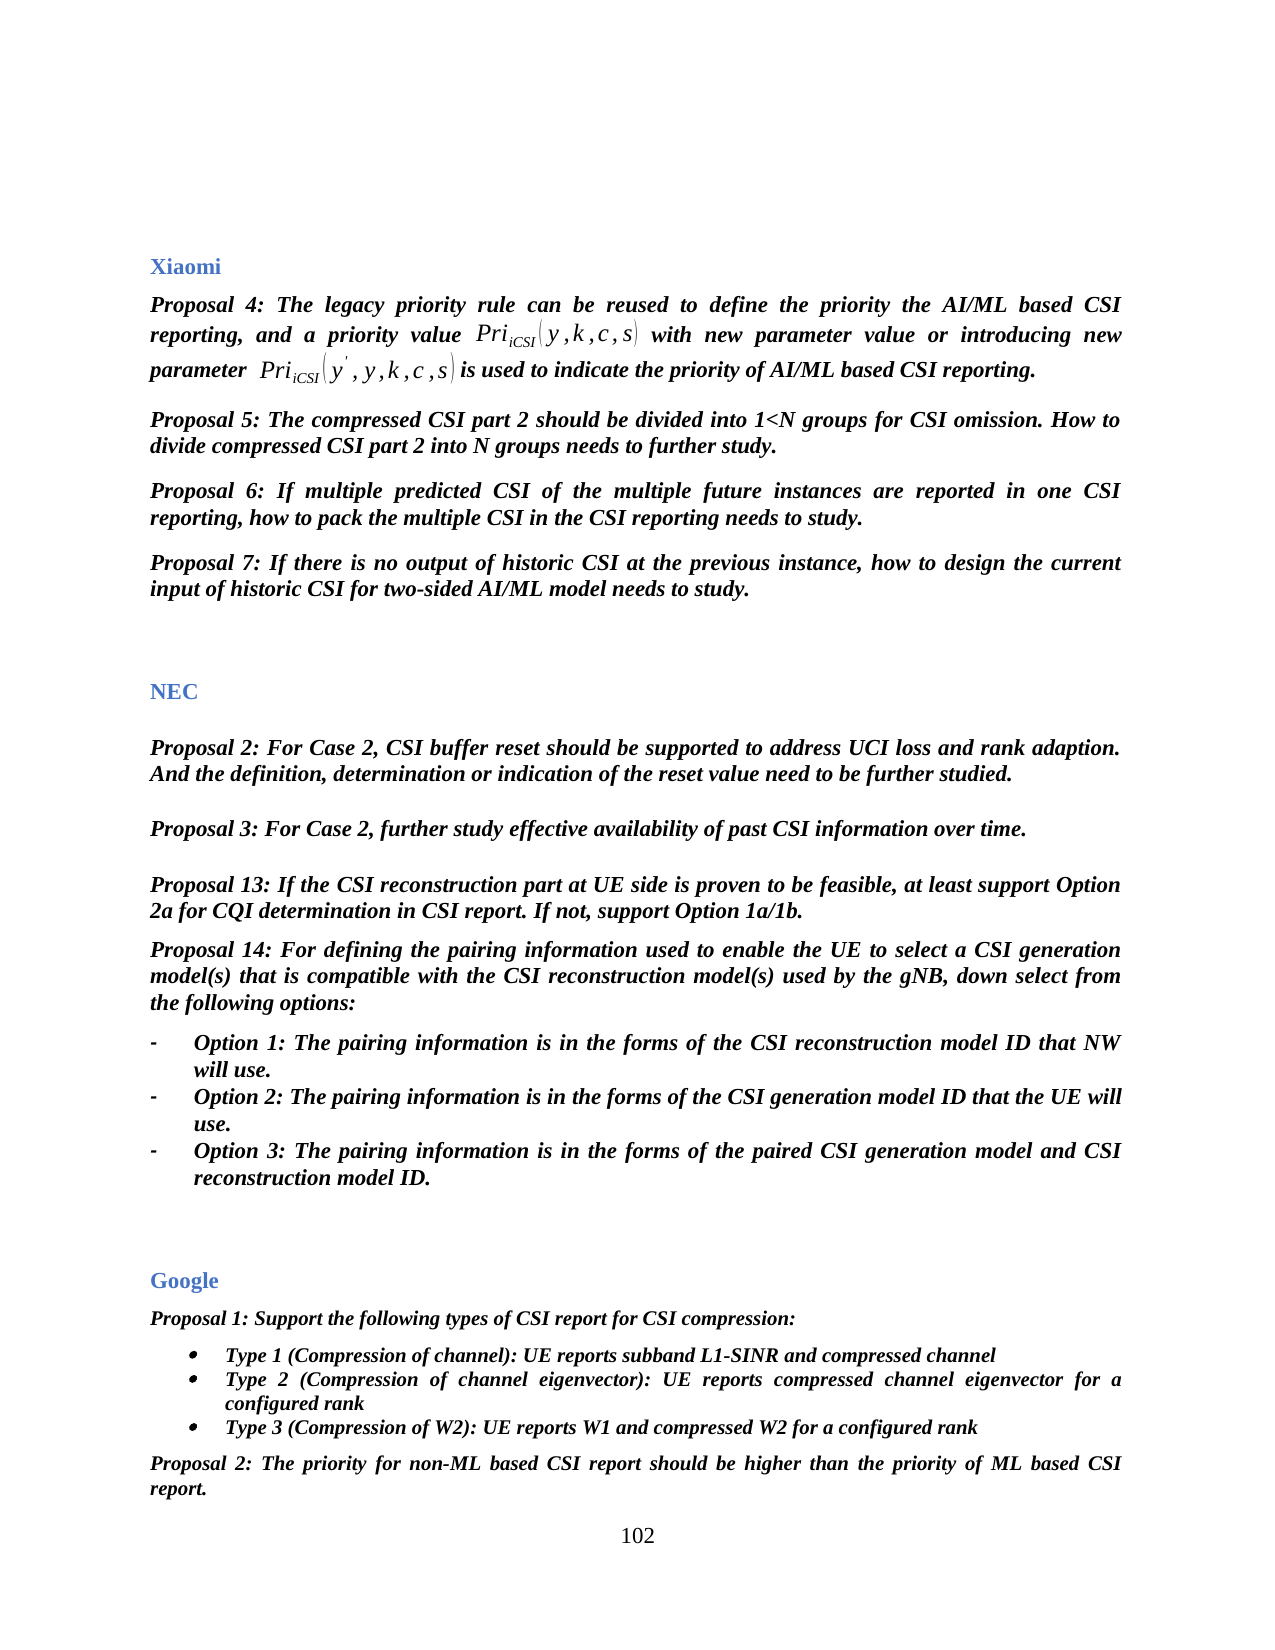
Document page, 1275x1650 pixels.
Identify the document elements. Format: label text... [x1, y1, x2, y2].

text Proposal 13: If the CSI reconstruction part at UE side is proven to be feasible, at least support Option 2a for CQI determination in CSI report. If not, support Option 1a/1b. [150, 871, 1125, 924]
list Option 2: The pairing information is in the forms of the CSI generation model ID that the UE will use. [150, 1082, 1125, 1136]
list Type 1 (Compression of channel): UE reports subband L1-SINR and compressed channel [187, 1343, 1125, 1367]
list Type 2 (Compression of channel eigenvector): UE reports compressed channel eigenvector for a configured rank [187, 1367, 1125, 1415]
text Proposal 2: For Case 2, CSI buffer reset should be supported to address UCI loss and rank adaption. And the definition, determination or indication of the reset value need to be further studied. [150, 733, 1125, 786]
text Proposal 2: The priority for non-ML based CSI report should be higher than the priority of ML based CSI report. [150, 1451, 1125, 1499]
text Xiaomi [150, 253, 1125, 279]
text NEC [150, 678, 1125, 704]
text Proposal 7: If there is no output of historic CSI at the previous instance, how to design the current input of historic CSI for two-sided AI/ML model needs to study. [150, 549, 1125, 602]
text Proposal 5: The compressed CSI part 2 should be divided into 1<N groups for CSI omission. How to divide compressed CSI part 2 into N groups needs to further study. [150, 406, 1125, 459]
text Google [150, 1267, 1125, 1293]
text Proposal 1: Support the following types of CSI report for CSI compression: [150, 1306, 1125, 1330]
text Proposal 4: The legacy priority rule can be reused to define the priority the AI/ML based CSI reporting, and a priority value with new parameter value or introducing new parameter is used to indicate the priority of AI/ML based CSI reporting. [150, 292, 1125, 387]
text Proposal 14: For defining the pairing information used to enable the UE to select a CSI generation model(s) that is compatible with the CSI reconstruction model(s) used by the gNB, down select from the following options: [150, 936, 1125, 1015]
list Option 3: The pairing information is in the forms of the paired CSI generation model and CSI reconstruction model ID. [150, 1136, 1125, 1191]
list Type 3 (Compression of W2): UE reports W1 and compressed W2 for a configured rank [187, 1415, 1125, 1439]
text Proposal 6: If multiple predicted CSI of the multiple future instances are reported in one CSI reporting, how to pack the multiple CSI in the CSI reporting needs to study. [150, 477, 1125, 530]
list Option 1: The pairing information is in the forms of the CSI reconstruction model ID that NW will use. [150, 1028, 1125, 1082]
text Proposal 3: For Case 2, further study effective availability of past CSI information over time. [150, 815, 1125, 842]
